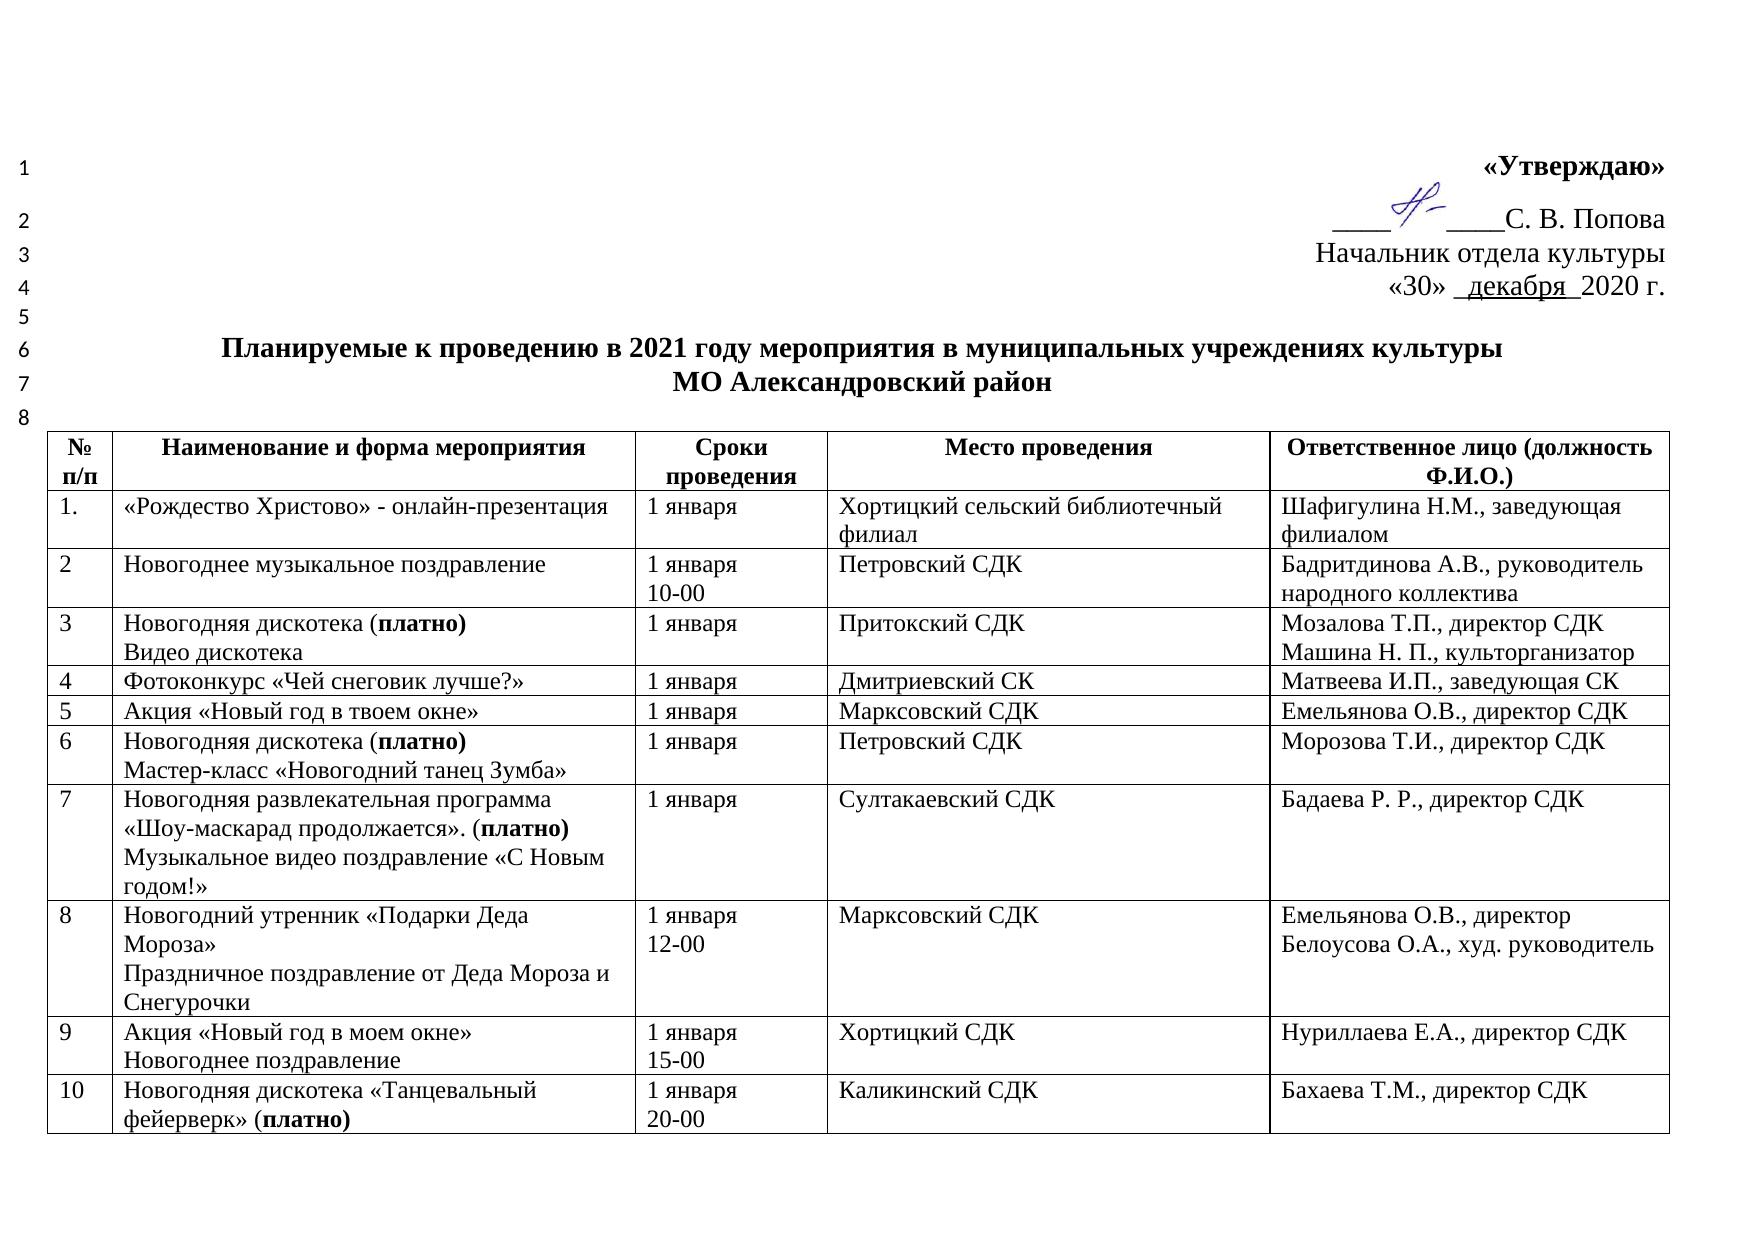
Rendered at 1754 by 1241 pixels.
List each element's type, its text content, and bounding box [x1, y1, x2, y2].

table_cell 10 [48, 1075, 112, 1133]
table_cell «Рождество Христово» - онлайн-презентация [113, 491, 635, 548]
table_cell Мозалова Т.П., директор СДК Машина Н. П., культорганизатор [1604, 608, 1669, 665]
table_cell Морозова Т.И., директор СДК [1271, 726, 1669, 783]
table_cell Шафигулина Н.М., заведующая филиалом [1271, 491, 1669, 548]
table_cell Петровский СДК [828, 726, 1269, 783]
table_cell Бадаева Р. Р., директор СДК [1271, 785, 1669, 899]
table_cell Бахаева Т.М., директор СДК [1271, 1075, 1669, 1133]
table_header № п/п [48, 432, 112, 490]
table_cell 1 января 12-00 [636, 901, 827, 1016]
table_cell Притокский СДК [828, 608, 1269, 665]
table_cell 1 января [636, 726, 827, 783]
table_cell 3 [48, 608, 112, 665]
table_cell 5 [48, 696, 112, 725]
table_cell Дмитриевский СК [828, 666, 1269, 695]
table_cell 1 января 10-00 [636, 549, 827, 607]
table_cell Нуриллаева Е.А., директор СДК [1271, 1017, 1669, 1074]
table_cell Бадритдинова А.В., руководитель народного коллектива [1271, 549, 1669, 607]
picture [1390, 181, 1447, 229]
table_cell Марксовский СДК [828, 696, 1269, 725]
table_cell Марксовский СДК [828, 901, 1269, 1016]
table_cell 7 [48, 785, 112, 899]
table_cell Матвеева И.П., заведующая СК [1271, 666, 1669, 695]
table_cell Каликинский СДК [828, 1075, 1269, 1133]
table_cell 2 [48, 549, 112, 607]
table_cell 1 января [636, 491, 827, 548]
text «30» _декабря_2020 г. [59, 268, 1665, 302]
text Планируемые к проведению в 2021 году мероприятия в муниципальных учреждениях культуры [59, 331, 1665, 364]
table_cell 1 января 15-00 [636, 1017, 827, 1074]
table_cell 8 [48, 901, 112, 1016]
table_cell 4 [48, 666, 112, 695]
table_cell Новогодняя дискотека «Танцевальный фейерверк» (платно) [113, 1075, 635, 1133]
table_cell 6 [48, 726, 112, 783]
table_cell Емельянова О.В., директор СДК [1271, 696, 1669, 725]
table_cell Новогодняя дискотека (платно) Видео дискотека [113, 608, 635, 665]
table_cell Фотоконкурс «Чей снеговик лучше?» [113, 666, 635, 695]
text МО Александровский район [59, 364, 1665, 398]
table_header Наименование и форма мероприятия [113, 432, 635, 490]
table_cell Емельянова О.В., директор Белоусова О.А., худ. руководитель [1271, 901, 1669, 1016]
table_cell 1 января 20-00 [636, 1075, 827, 1133]
text Начальник отдела культуры [59, 235, 1665, 268]
table_cell 1. [48, 491, 112, 548]
table_cell Акция «Новый год в твоем окне» [113, 696, 635, 725]
table_cell Новогодняя дискотека (платно) Мастер-класс «Новогодний танец Зумба» [113, 726, 635, 783]
table_cell Акция «Новый год в моем окне» Новогоднее поздравление [113, 1017, 635, 1074]
table_cell 1 января [636, 666, 827, 695]
table_cell Новогодняя развлекательная программа «Шоу-маскарад продолжается». (платно) Музыкальное видео поздравление «С Новым годом!» [113, 785, 635, 899]
text ________С. В. Попова [59, 181, 1665, 235]
table_cell Новогоднее музыкальное поздравление [113, 549, 635, 607]
text «Утверждаю» [59, 148, 1665, 181]
table_cell Султакаевский СДК [828, 785, 1269, 899]
table_cell 9 [48, 1017, 112, 1074]
table_cell Петровский СДК [828, 549, 1269, 607]
table_cell Новогодний утренник «Подарки Деда Мороза» Праздничное поздравление от Деда Мороза и Снегурочки [113, 901, 635, 1016]
table_cell Хортицкий СДК [828, 1017, 1269, 1074]
table_header Ответственное лицо (должность Ф.И.О.) [1271, 432, 1669, 490]
table_cell 1 января [636, 785, 827, 899]
table_header Место проведения [828, 432, 1269, 490]
table_cell 1 января [636, 696, 827, 725]
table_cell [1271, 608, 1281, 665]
table_header Сроки проведения [636, 432, 827, 490]
table_cell 1 января [636, 608, 827, 665]
table_cell Хортицкий сельский библиотечный филиал [828, 491, 1269, 548]
